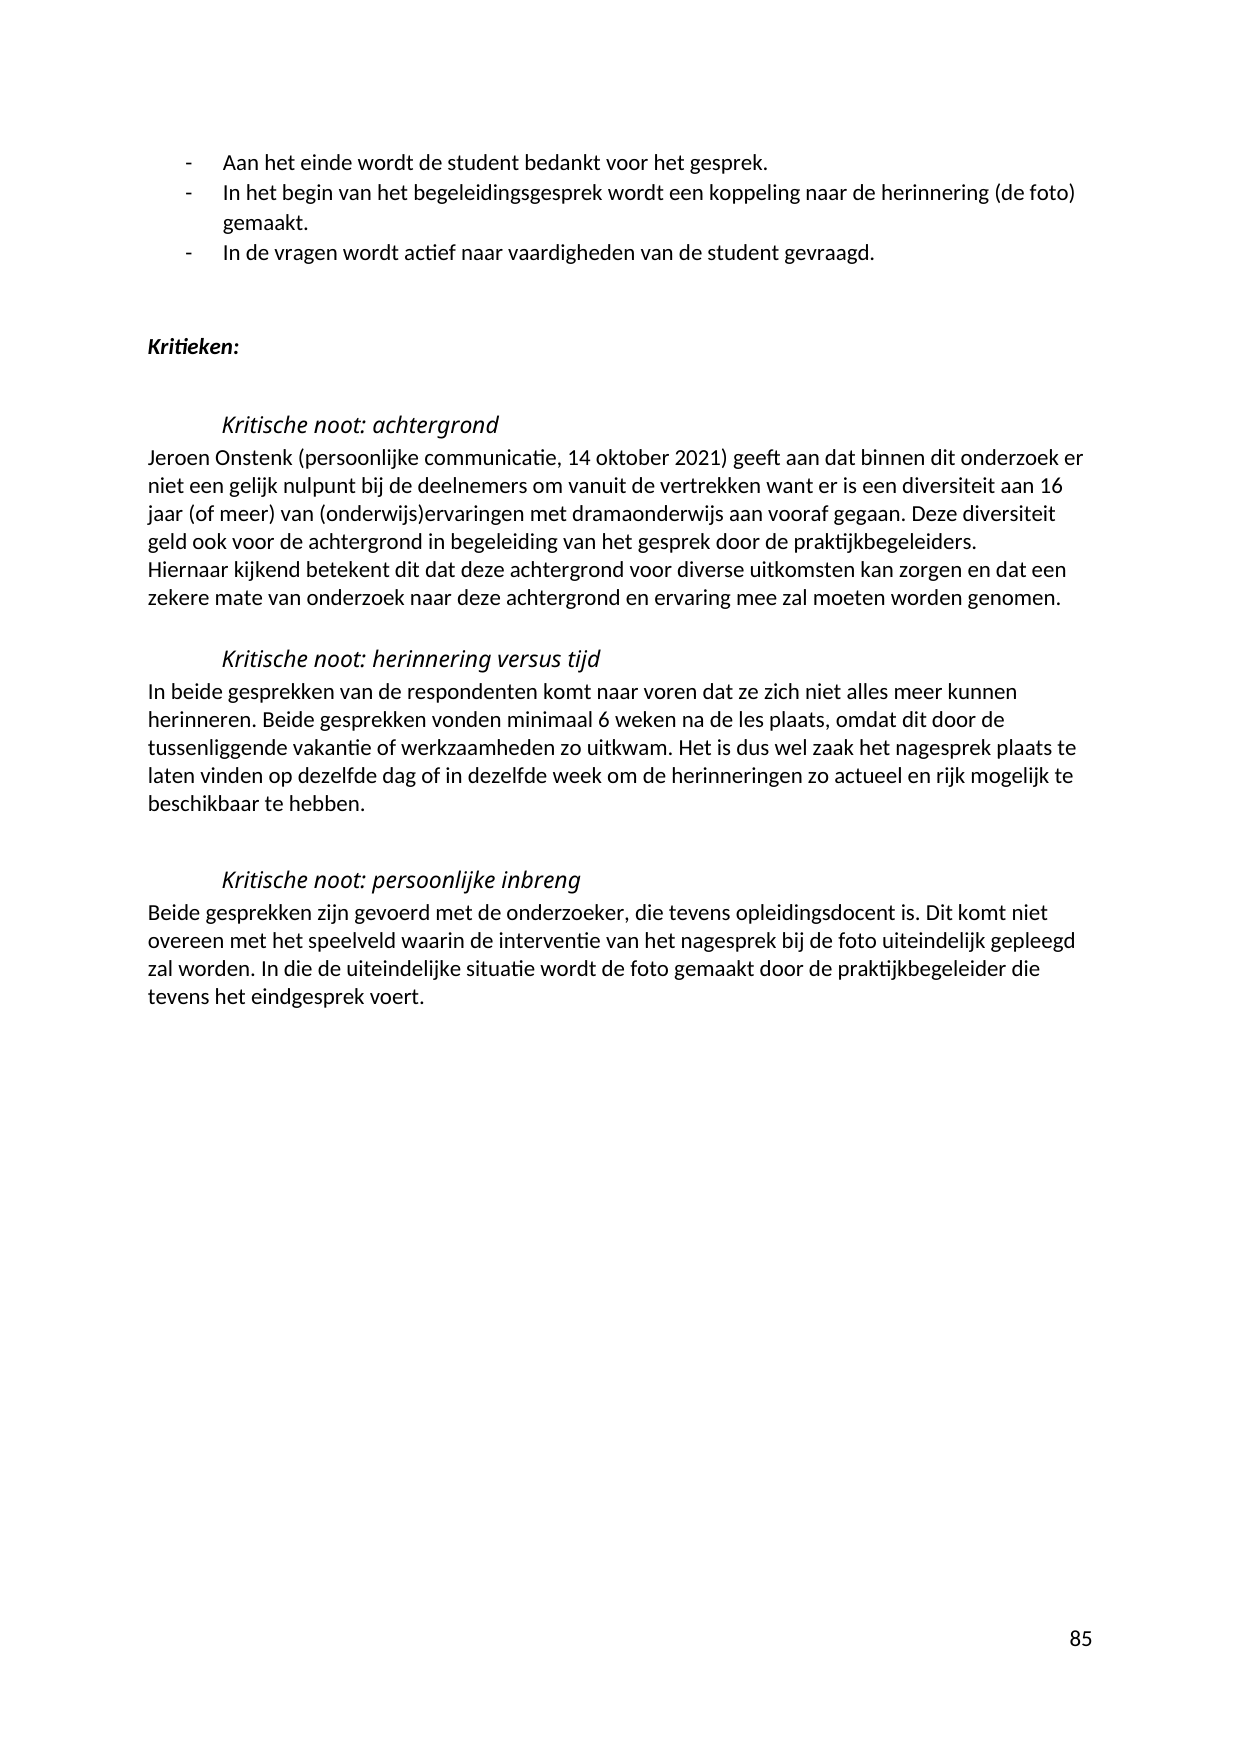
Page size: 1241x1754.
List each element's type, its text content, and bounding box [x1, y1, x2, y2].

text Jeroen Onstenk (persoonlijke communicatie, 14 oktober 2021) geeft aan dat binnen dit onderzoek er niet een gelijk nulpunt bij de deelnemers om vanuit de vertrekken want er is een diversiteit aan 16 jaar (of meer) van (onderwijs)ervaringen met dramaonderwijs aan vooraf gegaan. Deze diversiteit geld ook voor de achtergrond in begeleiding van het gesprek door de praktijkbegeleiders. [148, 443, 1092, 555]
list Aan het einde wordt de student bedankt voor het gesprek. [185, 148, 1092, 176]
subtitle Kritieken: [148, 332, 1092, 360]
subtitle Kritische noot: persoonlijke inbreng [221, 864, 1092, 895]
list In de vragen wordt actief naar vaardigheden van de student gevraagd. [185, 238, 1092, 266]
subtitle Kritische noot: achtergrond [221, 409, 1092, 440]
list In het begin van het begeleidingsgesprek wordt een koppeling naar de herinnering (de foto) gemaakt. [185, 178, 1092, 236]
subtitle Kritische noot: herinnering versus tijd [221, 643, 1092, 674]
text Beide gesprekken zijn gevoerd met de onderzoeker, die tevens opleidingsdocent is. Dit komt niet overeen met het speelveld waarin de interventie van het nagesprek bij de foto uiteindelijk gepleegd zal worden. In die de uiteindelijke situatie wordt de foto gemaakt door de praktijkbegeleider die tevens het eindgesprek voert. [148, 898, 1092, 1010]
text Hiernaar kijkend betekent dit dat deze achtergrond voor diverse uitkomsten kan zorgen en dat een zekere mate van onderzoek naar deze achtergrond en ervaring mee zal moeten worden genomen. [148, 555, 1092, 611]
text In beide gesprekken van de respondenten komt naar voren dat ze zich niet alles meer kunnen herinneren. Beide gesprekken vonden minimaal 6 weken na de les plaats, omdat dit door de tussenliggende vakantie of werkzaamheden zo uitkwam. Het is dus wel zaak het nagesprek plaats te laten vinden op dezelfde dag of in dezelfde week om de herinneringen zo actueel en rijk mogelijk te beschikbaar te hebben. [148, 677, 1092, 817]
